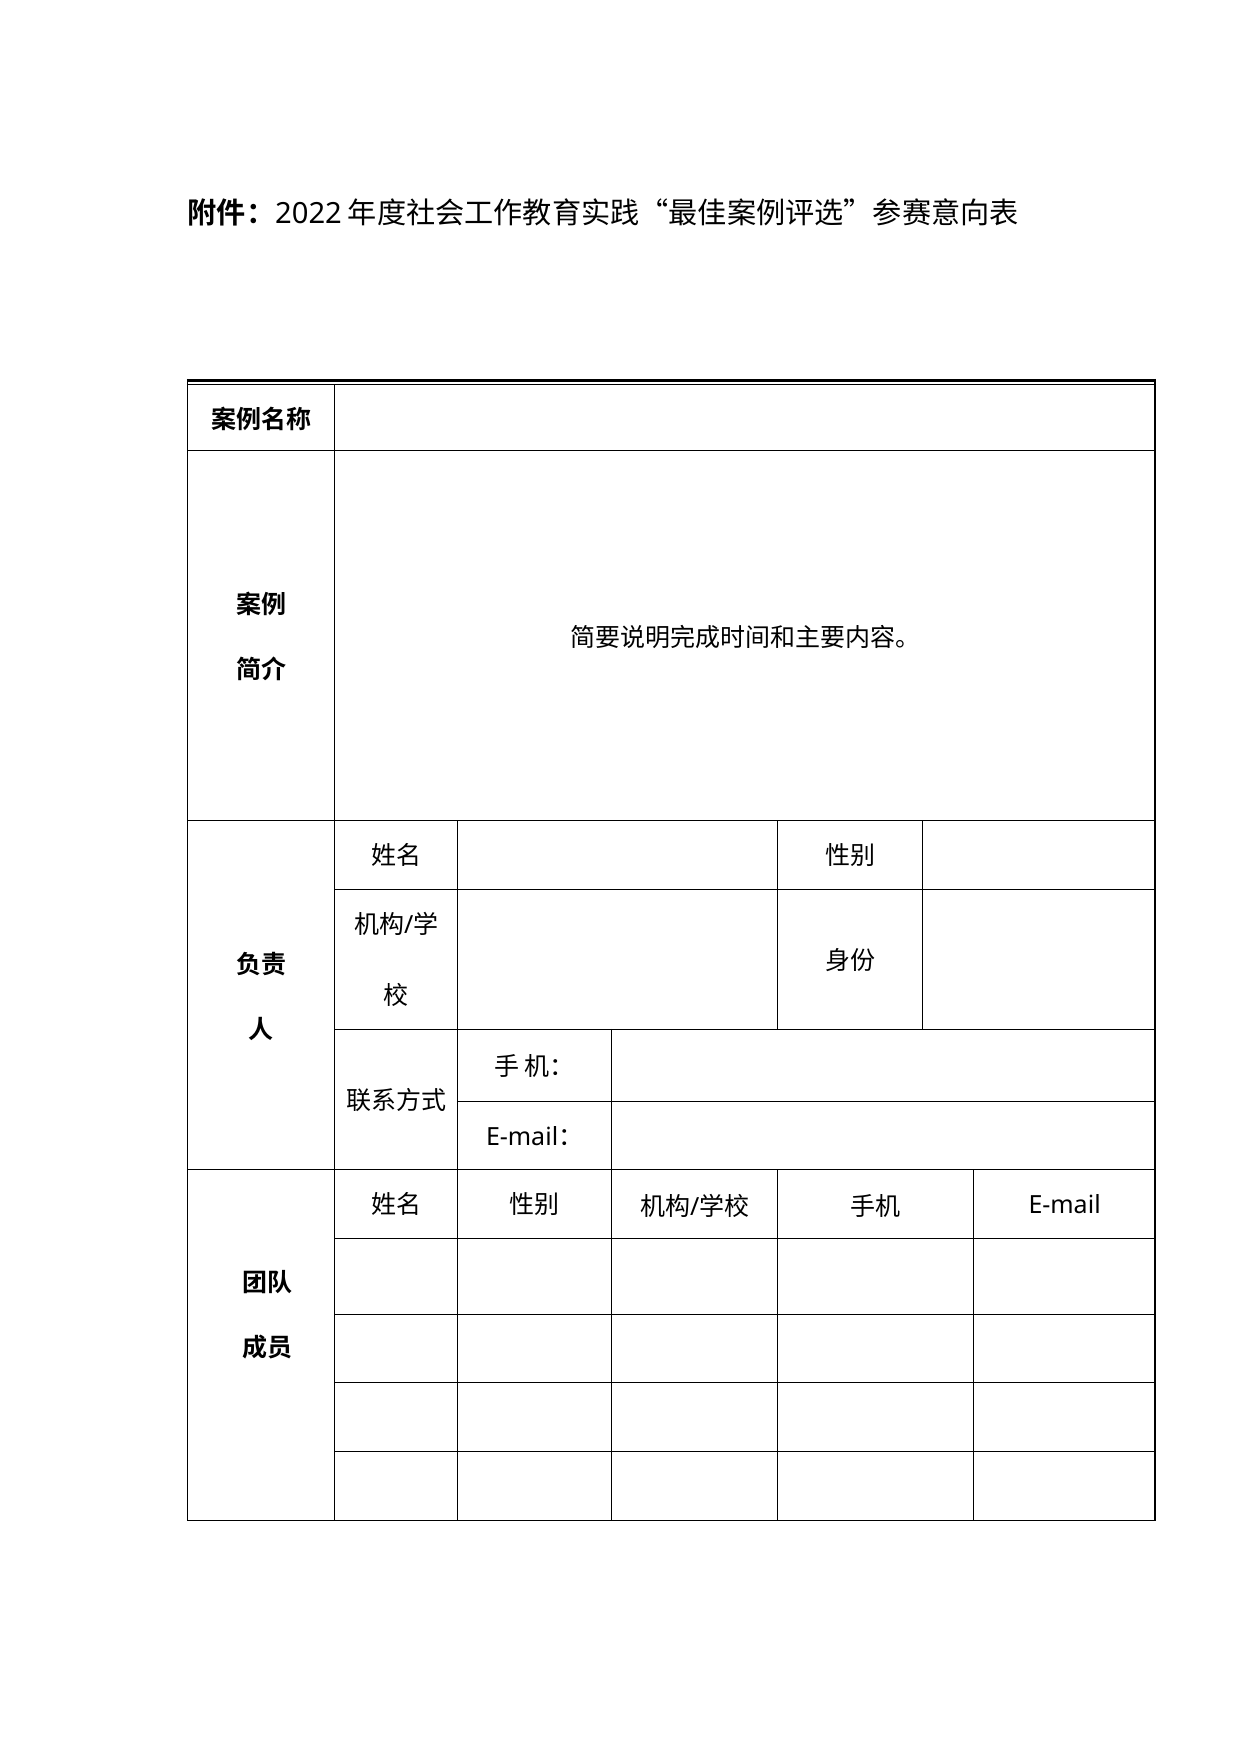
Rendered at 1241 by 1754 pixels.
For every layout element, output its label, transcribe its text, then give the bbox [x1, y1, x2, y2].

table_cell [612, 1315, 777, 1382]
table_cell 姓名 [335, 821, 457, 889]
table_cell [612, 1239, 777, 1313]
table_cell 手 机： [458, 1030, 611, 1101]
text 附件：2022年度社会工作教育实践“最佳案例评选”参赛意向表 [187, 178, 1053, 243]
table_header [335, 385, 1154, 450]
table_cell 手机 [778, 1170, 973, 1238]
table_cell [778, 1452, 973, 1520]
table_cell [778, 1383, 973, 1451]
table_cell 性别 [458, 1170, 611, 1238]
table_cell 性别 [778, 821, 922, 889]
table_cell 案例 简介 [188, 451, 334, 820]
table_cell 机构/学校 [335, 890, 457, 1029]
table_cell [778, 1315, 973, 1382]
table_cell [974, 1452, 1154, 1520]
table_cell [458, 1452, 611, 1520]
table_cell [974, 1383, 1154, 1451]
table_cell [923, 890, 1154, 1029]
table_cell 身份 [778, 890, 922, 1029]
table_cell [335, 1383, 457, 1451]
table_cell [974, 1239, 1154, 1313]
table_cell E-mail： [458, 1102, 611, 1169]
table_cell 姓名 [335, 1170, 457, 1238]
table_cell [335, 1315, 457, 1382]
table_cell 负责 人 [188, 821, 334, 1169]
table_cell [923, 821, 1154, 889]
table_cell 团队 成员 [188, 1170, 334, 1520]
table_cell [778, 1239, 973, 1313]
table_cell [458, 1383, 611, 1451]
table_cell [458, 821, 777, 889]
table_cell [335, 1239, 457, 1313]
table_header 案例名称 [188, 385, 334, 450]
table_cell E-mail [974, 1170, 1154, 1238]
table_cell 机构/学校 [612, 1170, 777, 1238]
table_cell [612, 1452, 777, 1520]
table_cell [612, 1383, 777, 1451]
table_cell [612, 1102, 1154, 1169]
table_cell 简要说明完成时间和主要内容。 [335, 451, 1154, 820]
table_cell 联系方式 [335, 1030, 457, 1169]
table_cell [612, 1030, 1154, 1101]
table_cell [458, 1315, 611, 1382]
table_cell [974, 1315, 1154, 1382]
table_cell [458, 1239, 611, 1313]
table_cell [335, 1452, 457, 1520]
table_cell [458, 890, 777, 1029]
